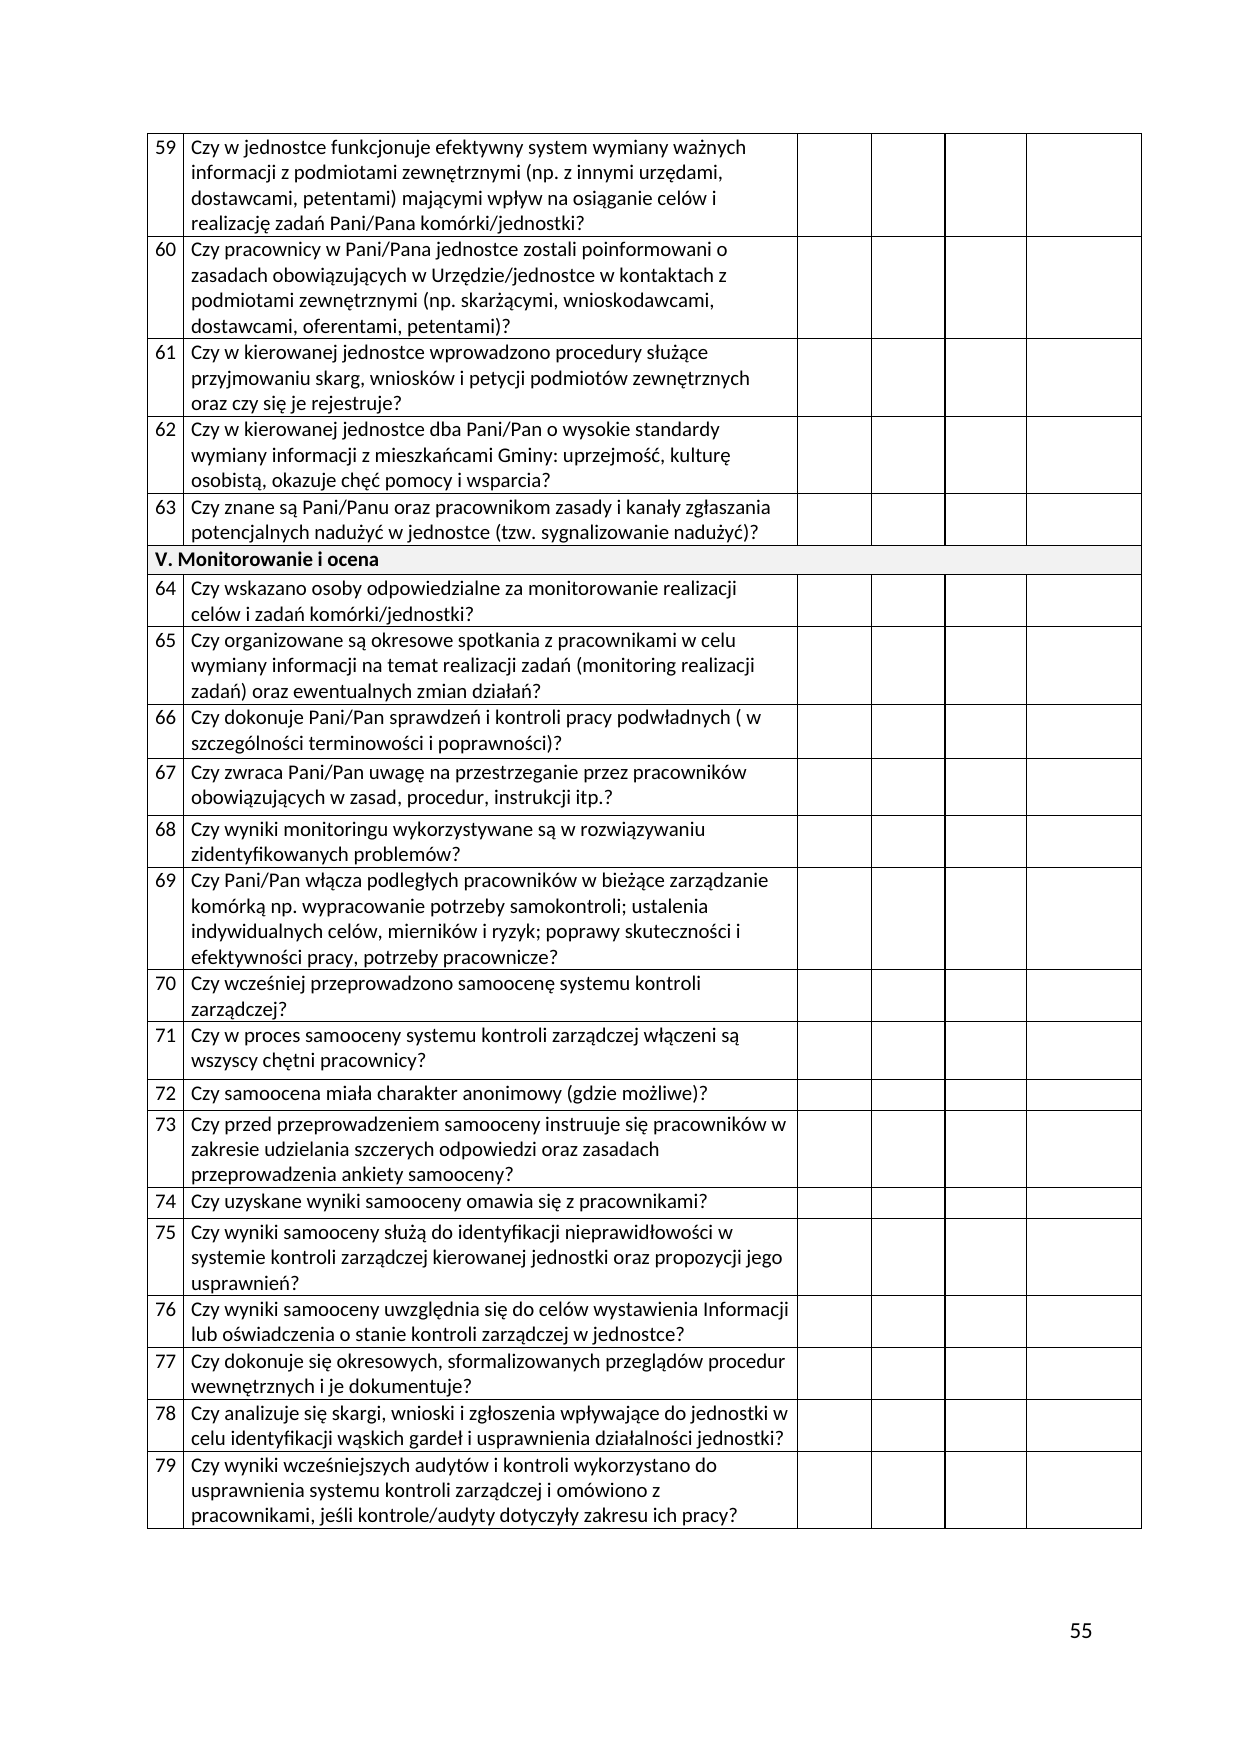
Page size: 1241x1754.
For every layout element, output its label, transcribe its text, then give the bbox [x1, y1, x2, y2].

table_cell [872, 1080, 944, 1110]
table_cell [798, 1348, 871, 1399]
table_cell [872, 1296, 944, 1347]
table_cell [798, 417, 871, 493]
table_cell [798, 339, 871, 416]
table_cell [872, 134, 944, 236]
table_cell Czy dokonuje Pani/Pan sprawdzeń i kontroli pracy podwładnych ( w szczególności terminowości i poprawności)? [184, 705, 797, 758]
table_cell [946, 1111, 1026, 1187]
table_cell 77 [148, 1348, 183, 1399]
table_cell 65 [148, 627, 183, 703]
table_cell [798, 705, 871, 758]
table_cell [798, 1022, 871, 1079]
table_cell [798, 237, 871, 338]
table_cell [798, 134, 871, 236]
table_cell [1027, 1111, 1141, 1187]
table_cell [872, 1111, 944, 1187]
table_cell [872, 705, 944, 758]
table_cell [798, 1400, 871, 1451]
table_cell [1027, 1188, 1141, 1218]
table_cell Czy pracownicy w Pani/Pana jednostce zostali poinformowani o zasadach obowiązujących w Urzędzie/jednostce w kontaktach z podmiotami zewnętrznymi (np. skarżącymi, wnioskodawcami, dostawcami, oferentami, petentami)? [184, 237, 797, 338]
table_cell [798, 494, 871, 545]
table_cell [1027, 1022, 1141, 1079]
table_cell [872, 816, 944, 867]
table_cell 68 [148, 816, 183, 867]
table_cell [872, 237, 944, 338]
table_cell Czy znane są Pani/Panu oraz pracownikom zasady i kanały zgłaszania potencjalnych nadużyć w jednostce (tzw. sygnalizowanie nadużyć)? [184, 494, 797, 545]
table_cell [872, 1219, 944, 1295]
table_cell [1027, 1219, 1141, 1295]
table_cell [872, 1400, 944, 1451]
table_cell 63 [148, 494, 183, 545]
table_cell [798, 1111, 871, 1187]
table_cell [798, 1452, 871, 1528]
table_cell [872, 417, 944, 493]
table_cell [946, 970, 1026, 1021]
table_cell 66 [148, 705, 183, 758]
table_cell 62 [148, 417, 183, 493]
table_cell [872, 1188, 944, 1218]
table_cell [798, 1080, 871, 1110]
table_cell 79 [148, 1452, 183, 1528]
table_cell 73 [148, 1111, 183, 1187]
table_cell [946, 627, 1026, 703]
table_cell 75 [148, 1219, 183, 1295]
table_cell [946, 705, 1026, 758]
table_cell [946, 1188, 1026, 1218]
table_cell 60 [148, 237, 183, 338]
table_cell Czy wcześniej przeprowadzono samoocenę systemu kontroli zarządczej? [184, 970, 797, 1021]
table_cell [946, 868, 1026, 969]
table_cell Czy analizuje się skargi, wnioski i zgłoszenia wpływające do jednostki w celu identyfikacji wąskich gardeł i usprawnienia działalności jednostki? [184, 1400, 797, 1451]
table_cell [1027, 417, 1141, 493]
table_cell Czy w kierowanej jednostce wprowadzono procedury służące przyjmowaniu skarg, wniosków i petycji podmiotów zewnętrznych oraz czy się je rejestruje? [184, 339, 797, 416]
table_cell [946, 759, 1026, 815]
table_cell Czy samoocena miała charakter anonimowy (gdzie możliwe)? [184, 1080, 797, 1110]
table_cell Czy dokonuje się okresowych, sformalizowanych przeglądów procedur wewnętrznych i je dokumentuje? [184, 1348, 797, 1399]
table_cell 71 [148, 1022, 183, 1079]
table_cell Czy wyniki wcześniejszych audytów i kontroli wykorzystano do usprawnienia systemu kontroli zarządczej i omówiono z pracownikami, jeśli kontrole/audyty dotyczyły zakresu ich pracy? [184, 1452, 797, 1528]
table_cell [798, 868, 871, 969]
table_cell [872, 1022, 944, 1079]
table_cell [1027, 1400, 1141, 1451]
table_cell 59 [148, 134, 183, 236]
table_cell Czy organizowane są okresowe spotkania z pracownikami w celu wymiany informacji na temat realizacji zadań (monitoring realizacji zadań) oraz ewentualnych zmian działań? [184, 627, 797, 703]
table_cell [798, 816, 871, 867]
table_cell [1027, 627, 1141, 703]
table_cell [946, 237, 1026, 338]
table_cell Czy w jednostce funkcjonuje efektywny system wymiany ważnych informacji z podmiotami zewnętrznymi (np. z innymi urzędami, dostawcami, petentami) mającymi wpływ na osiąganie celów i realizację zadań Pani/Pana komórki/jednostki? [184, 134, 797, 236]
table_cell Czy wyniki samooceny uwzględnia się do celów wystawienia Informacji lub oświadczenia o stanie kontroli zarządczej w jednostce? [184, 1296, 797, 1347]
table_cell [872, 970, 944, 1021]
table_cell [946, 1296, 1026, 1347]
table_cell [1027, 705, 1141, 758]
table_cell Czy uzyskane wyniki samooceny omawia się z pracownikami? [184, 1188, 797, 1218]
table_cell [1027, 1452, 1141, 1528]
table_cell Czy wskazano osoby odpowiedzialne za monitorowanie realizacji celów i zadań komórki/jednostki? [184, 575, 797, 626]
table_cell [1027, 134, 1141, 236]
table_cell [946, 339, 1026, 416]
table_cell [946, 1219, 1026, 1295]
table_cell Czy przed przeprowadzeniem samooceny instruuje się pracowników w zakresie udzielania szczerych odpowiedzi oraz zasadach przeprowadzenia ankiety samooceny? [184, 1111, 797, 1187]
table_cell [798, 627, 871, 703]
table_cell [872, 868, 944, 969]
table_cell 70 [148, 970, 183, 1021]
table_cell [1027, 575, 1141, 626]
table_cell [872, 494, 944, 545]
table_cell [798, 575, 871, 626]
table_cell [1027, 494, 1141, 545]
table_cell [1027, 1080, 1141, 1110]
table_cell [798, 1219, 871, 1295]
table_cell Czy w proces samooceny systemu kontroli zarządczej włączeni są wszyscy chętni pracownicy? [184, 1022, 797, 1079]
table_cell [1027, 868, 1141, 969]
table_cell [1027, 1296, 1141, 1347]
table_cell [946, 1348, 1026, 1399]
table_cell [872, 575, 944, 626]
table_cell [872, 339, 944, 416]
table_cell [798, 1188, 871, 1218]
table_cell 78 [148, 1400, 183, 1451]
table_cell 72 [148, 1080, 183, 1110]
table_cell [872, 627, 944, 703]
table_cell 74 [148, 1188, 183, 1218]
table_cell [946, 134, 1026, 236]
table_cell [946, 816, 1026, 867]
table_cell Czy wyniki samooceny służą do identyfikacji nieprawidłowości w systemie kontroli zarządczej kierowanej jednostki oraz propozycji jego usprawnień? [184, 1219, 797, 1295]
table_cell Czy Pani/Pan włącza podległych pracowników w bieżące zarządzanie komórką np. wypracowanie potrzeby samokontroli; ustalenia indywidualnych celów, mierników i ryzyk; poprawy skuteczności i efektywności pracy, potrzeby pracownicze? [184, 868, 797, 969]
table_cell [872, 1452, 944, 1528]
table_cell V. Monitorowanie i ocena [148, 546, 1141, 574]
table_cell [1027, 1348, 1141, 1399]
table_cell [798, 970, 871, 1021]
table_cell [798, 759, 871, 815]
table_cell 61 [148, 339, 183, 416]
table_cell Czy zwraca Pani/Pan uwagę na przestrzeganie przez pracowników obowiązujących w zasad, procedur, instrukcji itp.? [184, 759, 797, 815]
table_cell 67 [148, 759, 183, 815]
table_cell [872, 1348, 944, 1399]
table_cell Czy wyniki monitoringu wykorzystywane są w rozwiązywaniu zidentyfikowanych problemów? [184, 816, 797, 867]
table_cell [946, 575, 1026, 626]
table_cell [946, 1400, 1026, 1451]
table_cell 69 [148, 868, 183, 969]
table_cell [946, 494, 1026, 545]
table_cell [1027, 237, 1141, 338]
table_cell [946, 1022, 1026, 1079]
table_cell [798, 1296, 871, 1347]
table_cell [946, 1080, 1026, 1110]
table_cell [1027, 759, 1141, 815]
table_cell 64 [148, 575, 183, 626]
table_cell Czy w kierowanej jednostce dba Pani/Pan o wysokie standardy wymiany informacji z mieszkańcami Gminy: uprzejmość, kulturę osobistą, okazuje chęć pomocy i wsparcia? [184, 417, 797, 493]
table_cell [872, 759, 944, 815]
table_cell [946, 417, 1026, 493]
table_cell [946, 1452, 1026, 1528]
table_cell 76 [148, 1296, 183, 1347]
table_cell [1027, 816, 1141, 867]
table_cell [1027, 970, 1141, 1021]
table_cell [1027, 339, 1141, 416]
